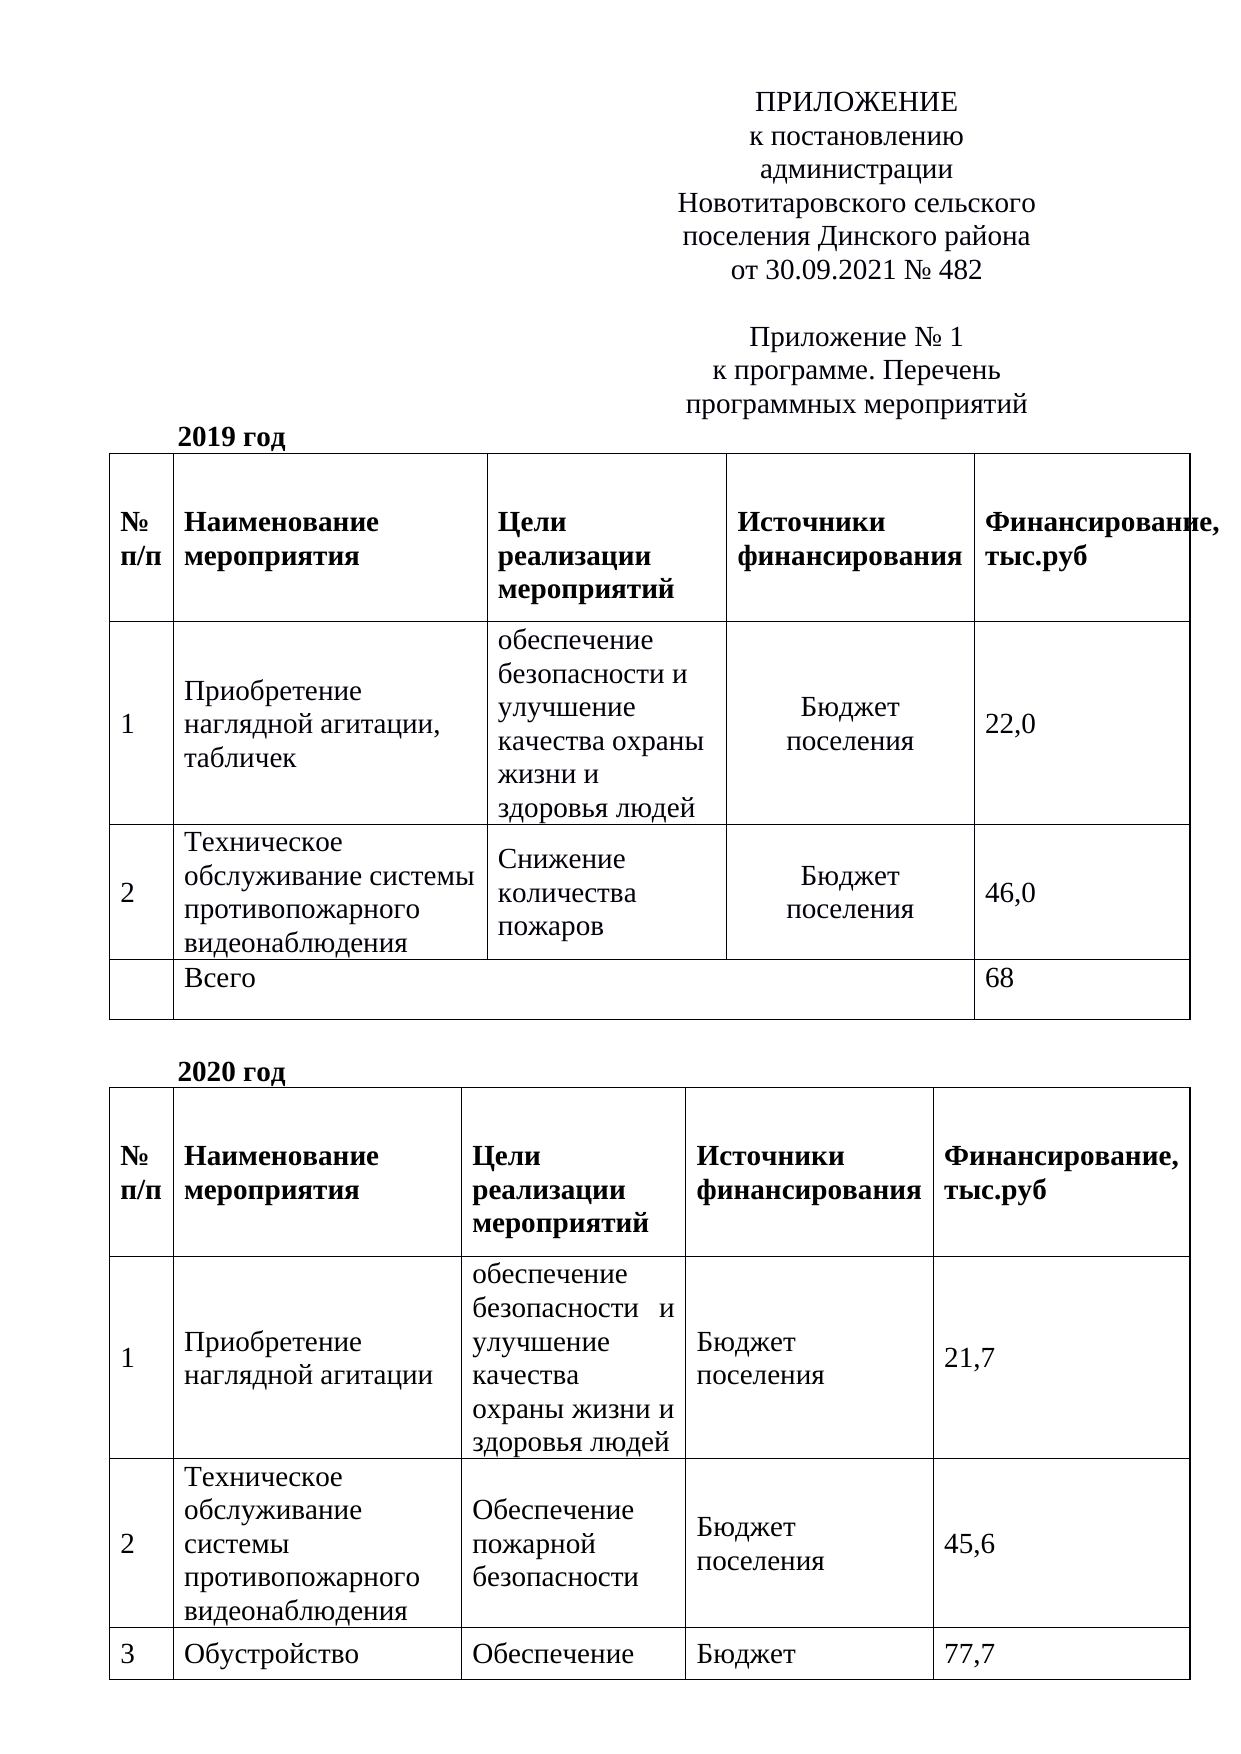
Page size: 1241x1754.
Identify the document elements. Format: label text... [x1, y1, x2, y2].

table_cell Бюджет поселения [727, 825, 974, 959]
table_cell обеспечение безопасности и улучшение качества охраны жизни и здоровья людей [462, 1257, 685, 1458]
table_header Финансирование, тыс.руб [934, 1088, 1189, 1256]
table_cell Бюджет поселения [727, 622, 974, 823]
table_header Источники финансирования [727, 454, 974, 621]
table_cell 2 [110, 1459, 173, 1627]
text Приложение № 1 [650, 319, 1063, 352]
table_header № п/п [110, 454, 173, 621]
table_cell 68 [975, 960, 1189, 1019]
text 2020 год [177, 1054, 1122, 1087]
table_cell 2 [110, 825, 173, 959]
table_cell [110, 960, 173, 1019]
text к постановлению администрации Новотитаровского сельского поселения Динского района [650, 118, 1063, 252]
table_cell Бюджет поселения [686, 1459, 933, 1627]
table_cell Бюджет поселения [686, 1257, 933, 1458]
table_cell 77,7 [934, 1628, 1189, 1679]
table_cell 1 [110, 622, 173, 823]
table_header Финансирование, тыс.руб [975, 454, 1189, 621]
table_cell 3 [110, 1628, 173, 1679]
table_header Цели реализации мероприятий [462, 1088, 685, 1256]
table_cell Техническое обслуживание системы противопожарного видеонаблюдения [174, 825, 487, 959]
table_header Источники финансирования [686, 1088, 933, 1256]
table_cell обеспечение безопасности и улучшение качества охраны жизни и здоровья людей [488, 622, 726, 823]
text к программе. Перечень [650, 352, 1063, 386]
table_header № п/п [110, 1088, 173, 1256]
table_cell 46,0 [975, 825, 1189, 959]
text программных мероприятий [650, 386, 1063, 419]
table_cell Техническое обслуживание системы противопожарного видеонаблюдения [174, 1459, 461, 1627]
table_header Цели реализации мероприятий [488, 454, 726, 621]
table_cell Обустройство пожарных пирсов [174, 1628, 461, 1679]
table_cell 21,7 [934, 1257, 1189, 1458]
table_cell Обеспечение наружного пожаротушения [462, 1628, 685, 1679]
text 2019 год [177, 419, 1122, 453]
text от 30.09.2021 № 482 [650, 252, 1063, 285]
table_header Наименование мероприятия [174, 454, 487, 621]
table_cell Всего [174, 960, 974, 1019]
table_cell 45,6 [934, 1459, 1189, 1627]
table_cell 1 [110, 1257, 173, 1458]
table_cell Приобретение наглядной агитации, табличек [174, 622, 487, 823]
table_cell 22,0 [975, 622, 1189, 823]
table_cell Бюджет поселения [686, 1628, 933, 1679]
table_cell Снижение количества пожаров [488, 825, 726, 959]
table_header Наименование мероприятия [174, 1088, 461, 1256]
table_cell Обеспечение пожарной безопасности [462, 1459, 685, 1627]
table_cell Приобретение наглядной агитации [174, 1257, 461, 1458]
text ПРИЛОЖЕНИЕ [650, 84, 1063, 118]
